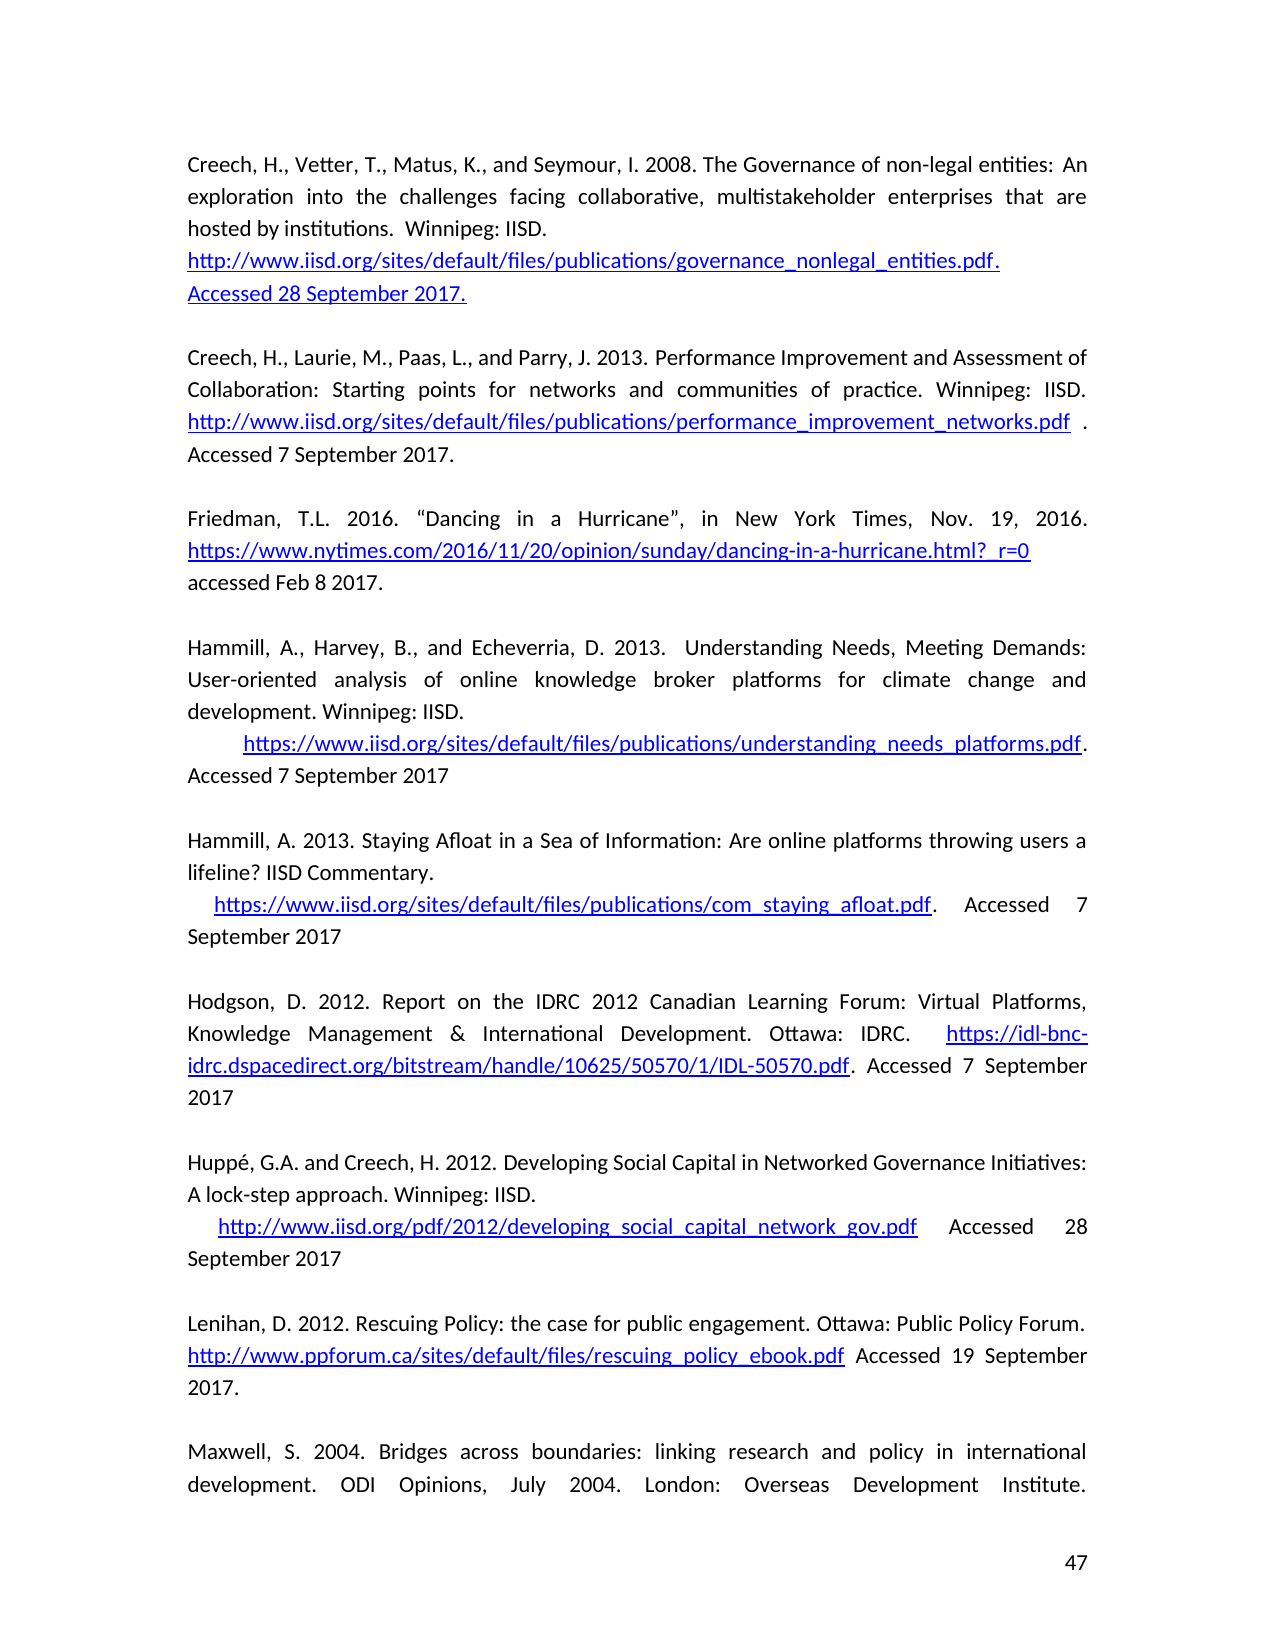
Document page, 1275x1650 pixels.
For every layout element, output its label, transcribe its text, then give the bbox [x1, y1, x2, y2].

text Creech, H., Laurie, M., Paas, L., and Parry, J. 2013. Performance Improvement and Assessment of Collaboration: Starting points for networks and communities of practice. Winnipeg: IISD. http://www.iisd.org/sites/default/files/publications/performance_improvement_networks.pdf . Accessed 7 September 2017. [187, 343, 1088, 468]
text Hammill, A., Harvey, B., and Echeverria, D. 2013. Understanding Needs, Meeting Demands: User-oriented analysis of online knowledge broker platforms for climate change and development. Winnipeg: IISD. [187, 633, 1088, 725]
text https://www.iisd.org/sites/default/files/publications/com_staying_afloat.pdf. Accessed 7 September 2017 [187, 890, 1088, 951]
text http://www.iisd.org/pdf/2012/developing_social_capital_network_gov.pdf Accessed 28 September 2017 [187, 1212, 1088, 1272]
text Hodgson, D. 2012. Report on the IDRC 2012 Canadian Learning Forum: Virtual Platforms, Knowledge Management & International Development. Ottawa: IDRC. https://idl-bnc-idrc.dspacedirect.org/bitstream/handle/10625/50570/1/IDL-50570.pdf. Accessed 7 September 2017 [187, 987, 1088, 1111]
text https://www.iisd.org/sites/default/files/publications/understanding_needs_platforms.pdf. Accessed 7 September 2017 [187, 729, 1088, 789]
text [187, 1437, 1088, 1498]
text Lenihan, D. 2012. Rescuing Policy: the case for public engagement. Ottawa: Public Policy Forum. http://www.ppforum.ca/sites/default/files/rescuing_policy_ebook.pdf Accessed 19 September 2017. [187, 1309, 1088, 1401]
text Huppé, G.A. and Creech, H. 2012. Developing Social Capital in Networked Governance Initiatives: A lock-step approach. Winnipeg: IISD. [187, 1148, 1088, 1208]
text Friedman, T.L. 2016. “Dancing in a Hurricane”, in New York Times, Nov. 19, 2016. https://www.nytimes.com/2016/11/20/opinion/sunday/dancing-in-a-hurricane.html?_r=0 accessed Feb 8 2017. [187, 504, 1088, 596]
text http://www.iisd.org/sites/default/files/publications/governance_nonlegal_entities.pdf. Accessed 28 September 2017. [187, 247, 1088, 307]
text Hammill, A. 2013. Staying Afloat in a Sea of Information: Are online platforms throwing users a lifeline? IISD Commentary. [187, 826, 1088, 886]
text Creech, H., Vetter, T., Matus, K., and Seymour, I. 2008. The Governance of non-legal entities: An exploration into the challenges facing collaborative, multistakeholder enterprises that are hosted by institutions. Winnipeg: IISD. [187, 150, 1088, 242]
